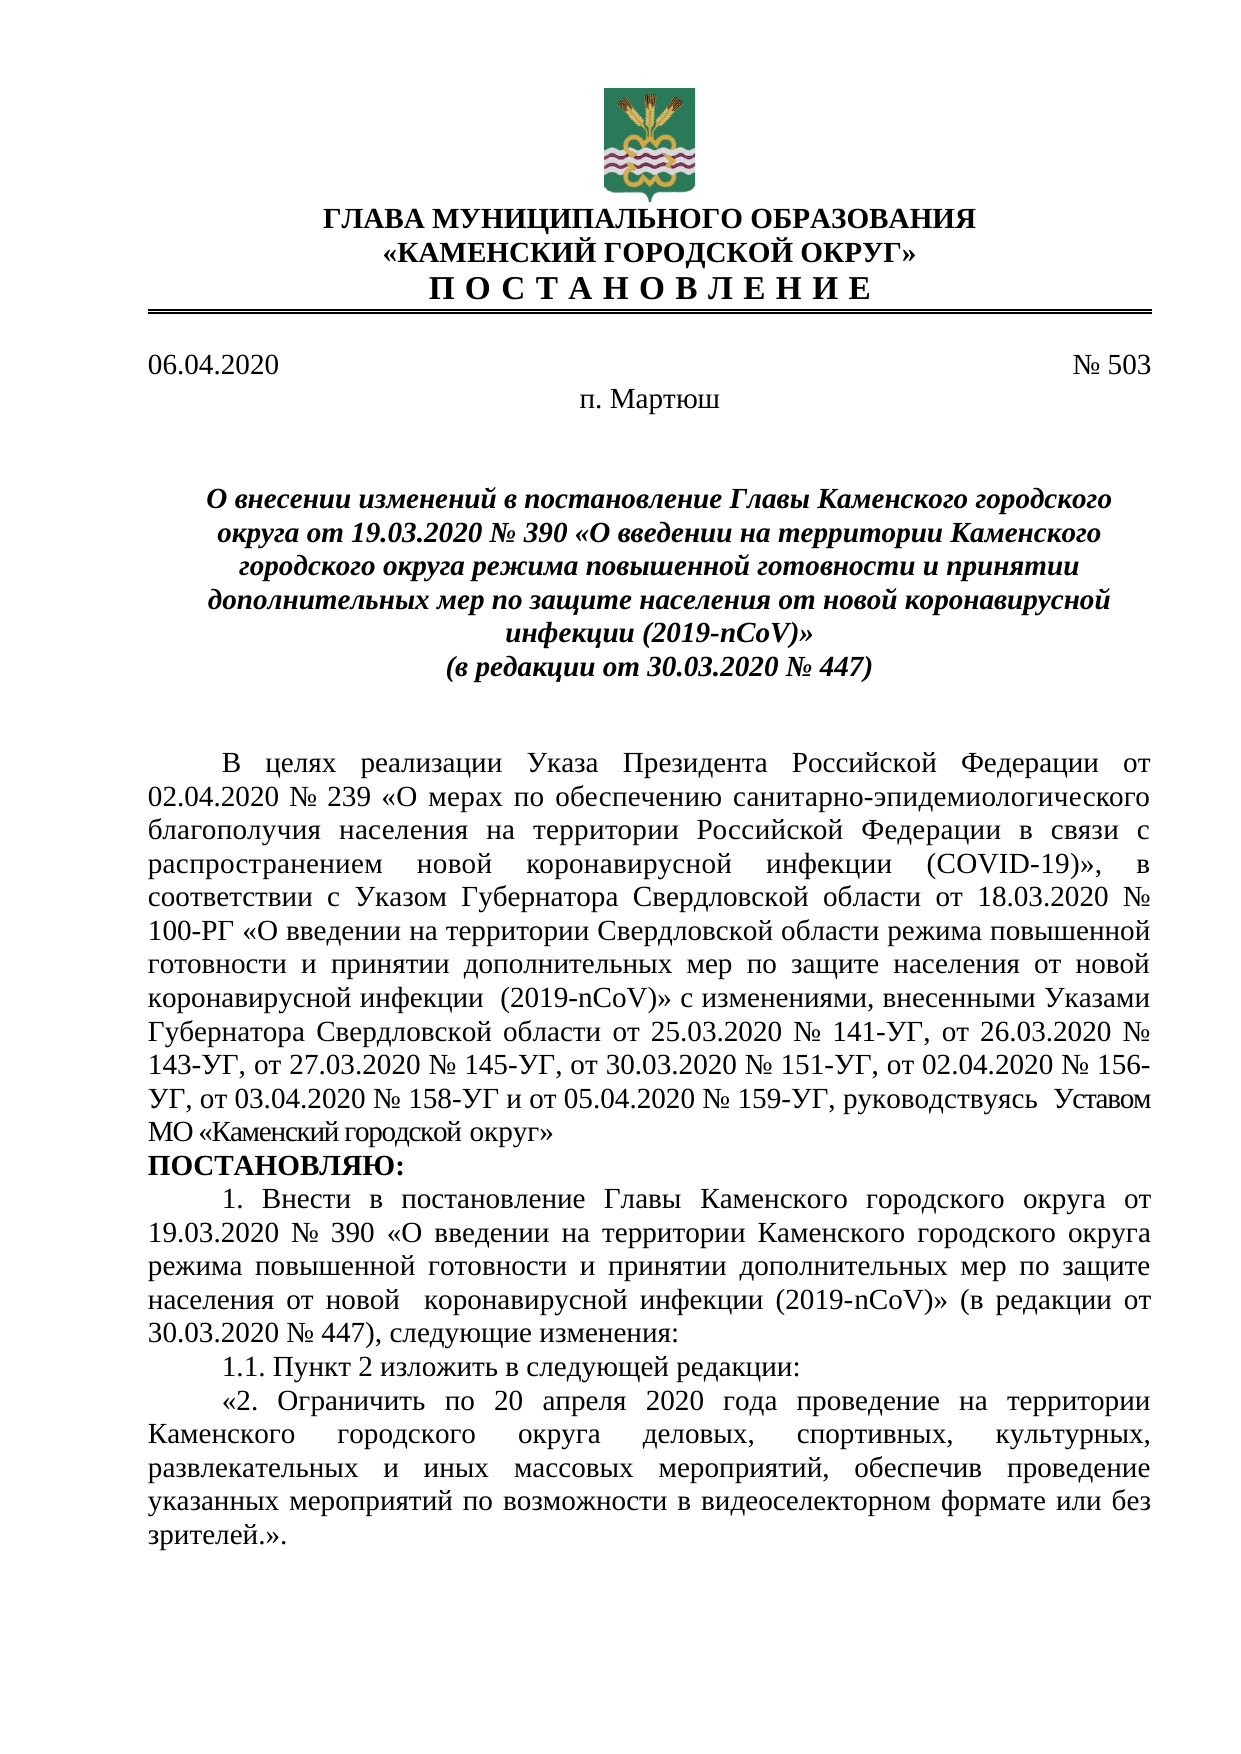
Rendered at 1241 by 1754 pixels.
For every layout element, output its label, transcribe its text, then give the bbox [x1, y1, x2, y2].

text «2. Ограничить по 20 апреля 2020 года проведение на территории Каменского городского округа деловых, спортивных, культурных, развлекательных и иных массовых мероприятий, обеспечив проведение указанных мероприятий по возможности в видеоселекторном формате или без зрителей.». [148, 1383, 1152, 1550]
text п. Мартюш [148, 381, 1152, 414]
text «КАМЕНСКИЙ ГОРОДСКОЙ ОКРУГ» [148, 235, 1152, 268]
text 06.04.2020 № 503 [148, 347, 1152, 381]
subtitle ПОСТАНОВЛЕНИЕ [148, 268, 1152, 309]
picture [604, 88, 696, 202]
text 1.1. Пункт 2 изложить в следующей редакции: [148, 1349, 1152, 1383]
text 1. Внести в постановление Главы Каменского городского округа от 19.03.2020 № 390 «О введении на территории Каменского городского округа режима повышенной готовности и принятии дополнительных мер по защите населения от новой коронавирусной инфекции (2019-nCoV)» (в редакции от 30.03.2020 № 447), следующие изменения: [148, 1181, 1152, 1349]
text В целях реализации Указа Президента Российской Федерации от 02.04.2020 № 239 «О мерах по обеспечению санитарно-эпидемиологического благополучия населения на территории Российской Федерации в связи с распространением новой коронавирусной инфекции (COVID-19)», в соответствии с Указом Губернатора Свердловской области от 18.03.2020 № 100-РГ «О введении на территории Свердловской области режима повышенной готовности и принятии дополнительных мер по защите населения от новой коронавирусной инфекции (2019-nCoV)» с изменениями, внесенными Указами Губернатора Свердловской области от 25.03.2020 № 141-УГ, от 26.03.2020 № 143-УГ, от 27.03.2020 № 145-УГ, от 30.03.2020 № 151-УГ, от 02.04.2020 № 156-УГ, от 03.04.2020 № 158-УГ и от 05.04.2020 № 159-УГ, руководствуясь Уставом МО «Каменский городской округ» [148, 745, 1152, 1148]
text ПОСТАНОВЛЯЮ: [148, 1148, 1152, 1181]
text ГЛАВА МУНИЦИПАЛЬНОГО ОБРАЗОВАНИЯ [148, 201, 1152, 235]
text (в редакции от 30.03.2020 № 447) [167, 649, 1152, 683]
text О внесении изменений в постановление Главы Каменского городского округа от 19.03.2020 № 390 «О введении на территории Каменского городского округа режима повышенной готовности и принятии дополнительных мер по защите населения от новой коронавирусной инфекции (2019-nCoV)» [167, 481, 1152, 649]
